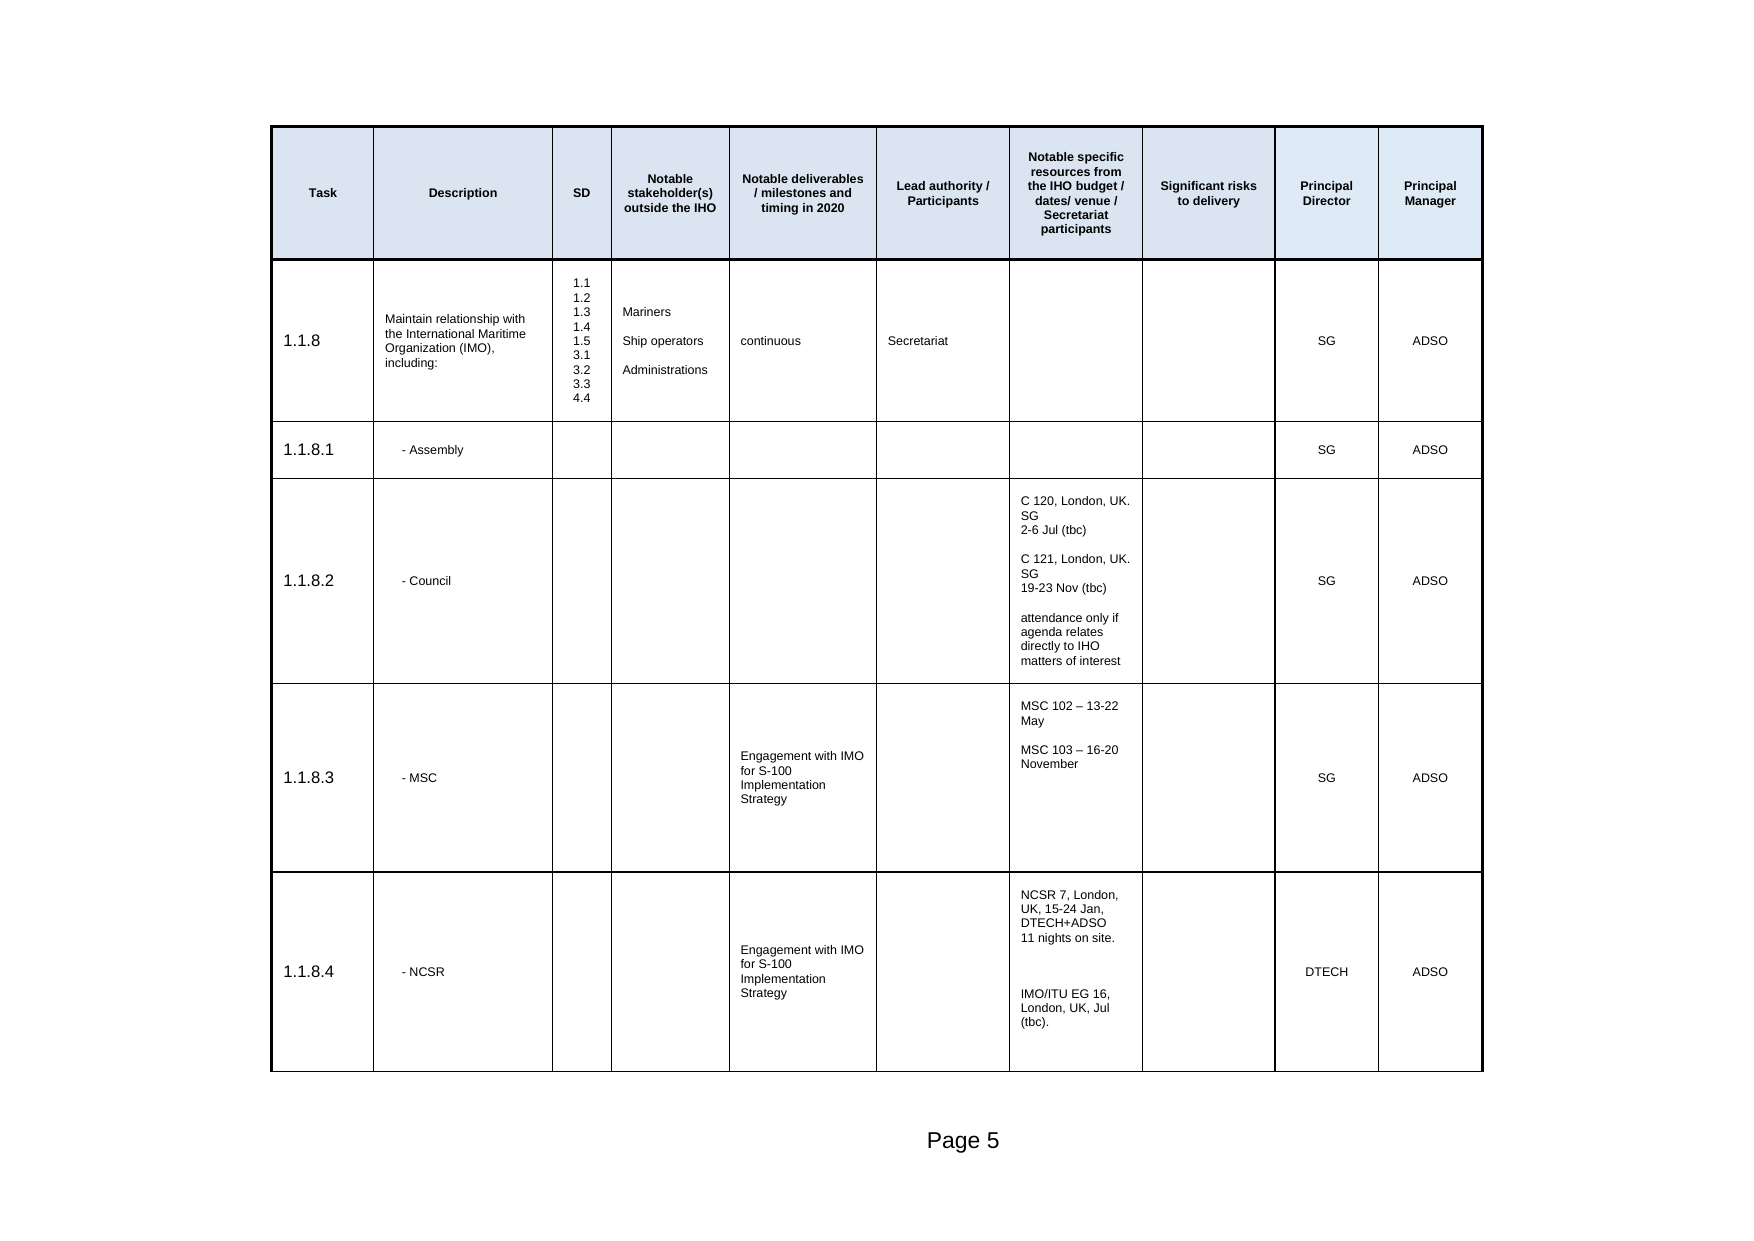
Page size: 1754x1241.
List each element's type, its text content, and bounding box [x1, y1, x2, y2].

table_header Task [273, 128, 373, 258]
table_cell [1143, 261, 1274, 421]
table_cell 1.1.8.2 [273, 479, 373, 683]
table_cell SG [1276, 422, 1378, 478]
table_cell Secretariat [877, 261, 1009, 421]
table_cell 1.1.8.3 [273, 684, 373, 871]
table_cell Engagement with IMO for S-100 Implementation Strategy [730, 684, 876, 871]
table_cell ADSO [1379, 873, 1481, 1071]
table_header Notable specific resources from the IHO budget / dates/ venue / Secretariat participants [1010, 128, 1142, 258]
table_cell continuous [730, 261, 876, 421]
table_cell [1143, 422, 1274, 478]
table_cell [877, 873, 1009, 1071]
table_cell 1.1.8.1 [273, 422, 373, 478]
table_cell ADSO [1379, 261, 1481, 421]
table_cell [1010, 422, 1142, 478]
table_cell [730, 479, 876, 683]
table_cell [730, 422, 876, 478]
table_cell [877, 684, 1009, 871]
table_cell ADSO [1379, 422, 1481, 478]
table_cell [1143, 479, 1274, 683]
table_header Principal Director [1276, 128, 1378, 258]
table_cell [1010, 261, 1142, 421]
table_cell [612, 684, 729, 871]
table_cell SG [1276, 261, 1378, 421]
table_cell [553, 684, 611, 871]
table_cell 1.1.8 [273, 261, 373, 421]
table_cell ADSO [1379, 479, 1481, 683]
table_cell [612, 479, 729, 683]
table_cell - Assembly [374, 422, 552, 478]
table_cell [553, 422, 611, 478]
table_cell 1.1 1.2 1.3 1.4 1.5 3.1 3.2 3.3 4.4 [553, 261, 611, 421]
table_cell 1.1.8.4 [273, 873, 373, 1071]
table_cell MSC 102 – 13-22 May MSC 103 – 16-20 November [1010, 684, 1142, 871]
table_header Lead authority / Participants [877, 128, 1009, 258]
table_cell NCSR 7, London, UK, 15-24 Jan, DTECH+ADSO 11 nights on site. IMO/ITU EG 16, London, UK, Jul (tbc). [1010, 873, 1142, 1071]
table_header Notable stakeholder(s) outside the IHO [612, 128, 729, 258]
table_cell [877, 479, 1009, 683]
table_cell [1143, 684, 1274, 871]
table_cell [1143, 873, 1274, 1071]
table_cell DTECH [1276, 873, 1378, 1071]
table_cell - MSC [374, 684, 552, 871]
table_cell SG [1276, 684, 1378, 871]
table_cell [553, 873, 611, 1071]
table_cell Maintain relationship with the International Maritime Organization (IMO), including: [374, 261, 552, 421]
table_cell [612, 873, 729, 1071]
table_cell [612, 422, 729, 478]
table_cell SG [1276, 479, 1378, 683]
table_cell Engagement with IMO for S-100 Implementation Strategy [730, 873, 876, 1071]
table_header Significant risks to delivery [1143, 128, 1274, 258]
table_cell - NCSR [374, 873, 552, 1071]
table_cell [877, 422, 1009, 478]
table_cell C 120, London, UK. SG 2-6 Jul (tbc) C 121, London, UK. SG 19-23 Nov (tbc) attendance only if agenda relates directly to IHO matters of interest [1010, 479, 1142, 683]
table_header Description [374, 128, 552, 258]
table_header Principal Manager [1379, 128, 1481, 258]
table_cell [553, 479, 611, 683]
table_header Notable deliverables / milestones and timing in 2020 [730, 128, 876, 258]
table_cell Mariners Ship operators Administrations [612, 261, 729, 421]
table_cell ADSO [1379, 684, 1481, 871]
table_cell - Council [374, 479, 552, 683]
table_header SD [553, 128, 611, 258]
